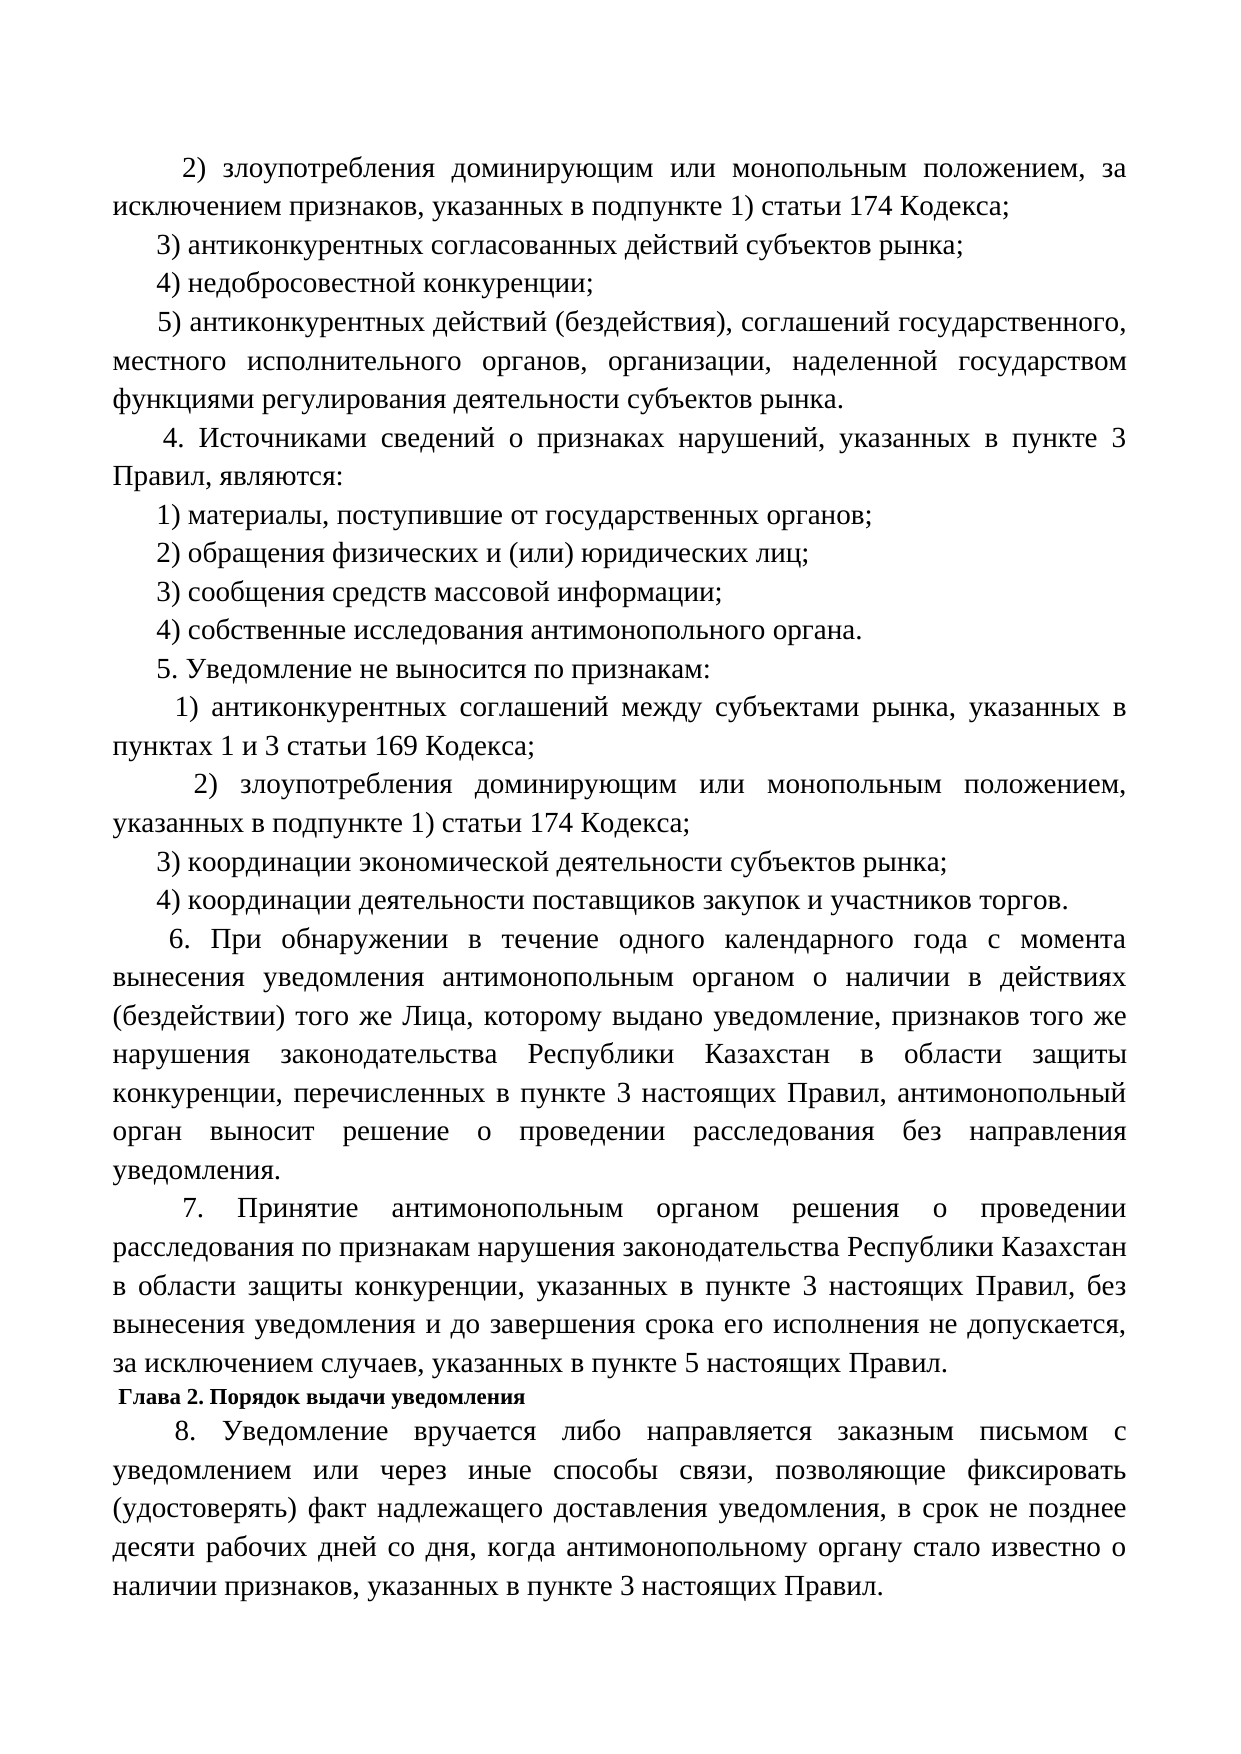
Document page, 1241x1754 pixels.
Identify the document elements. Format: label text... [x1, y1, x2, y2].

text 2) злоупотребления доминирующим или монопольным положением, указанных в подпункте 1) статьи 174 Кодекса; [112, 767, 1128, 839]
text 4. Источниками сведений о признаках нарушений, указанных в пункте 3 Правил, являются: [112, 420, 1128, 492]
text 3) антиконкурентных согласованных действий субъектов рынка; [112, 227, 1128, 261]
text 5. Уведомление не выносится по признакам: [112, 651, 1128, 684]
text 3) сообщения средств массовой информации; [112, 574, 1128, 607]
text 2) злоупотребления доминирующим или монопольным положением, за исключением признаков, указанных в подпункте 1) статьи 174 Кодекса; [112, 150, 1128, 222]
text 5) антиконкурентных действий (бездействия), соглашений государственного, местного исполнительного органов, организации, наделенной государством функциями регулирования деятельности субъектов рынка. [112, 304, 1128, 415]
text 8. Уведомление вручается либо направляется заказным письмом с уведомлением или через иные способы связи, позволяющие фиксировать (удостоверять) факт надлежащего доставления уведомления, в срок не позднее десяти рабочих дней со дня, когда антимонопольному органу стало известно о наличии признаков, указанных в пункте 3 настоящих Правил. [112, 1413, 1128, 1601]
text 4) недобросовестной конкуренции; [112, 266, 1128, 299]
text 2) обращения физических и (или) юридических лиц; [112, 535, 1128, 569]
text 3) координации экономической деятельности субъектов рынка; [112, 844, 1128, 877]
text 7. Принятие антимонопольным органом решения о проведении расследования по признакам нарушения законодательства Республики Казахстан в области защиты конкуренции, указанных в пункте 3 настоящих Правил, без вынесения уведомления и до завершения срока его исполнения не допускается, за исключением случаев, указанных в пункте 5 настоящих Правил. [112, 1191, 1128, 1378]
text 6. При обнаружении в течение одного календарного года с момента вынесения уведомления антимонопольным органом о наличии в действиях (бездействии) того же Лица, которому выдано уведомление, признаков того же нарушения законодательства Республики Казахстан в области защиты конкуренции, перечисленных в пункте 3 настоящих Правил, антимонопольный орган выносит решение о проведении расследования без направления уведомления. [112, 921, 1128, 1186]
text 1) материалы, поступившие от государственных органов; [112, 497, 1128, 530]
text Глава 2. Порядок выдачи уведомления [112, 1383, 1128, 1410]
text 4) координации деятельности поставщиков закупок и участников торгов. [112, 882, 1128, 916]
text 1) антиконкурентных соглашений между субъектами рынка, указанных в пунктах 1 и 3 статьи 169 Кодекса; [112, 689, 1128, 762]
text 4) собственные исследования антимонопольного органа. [112, 612, 1128, 646]
